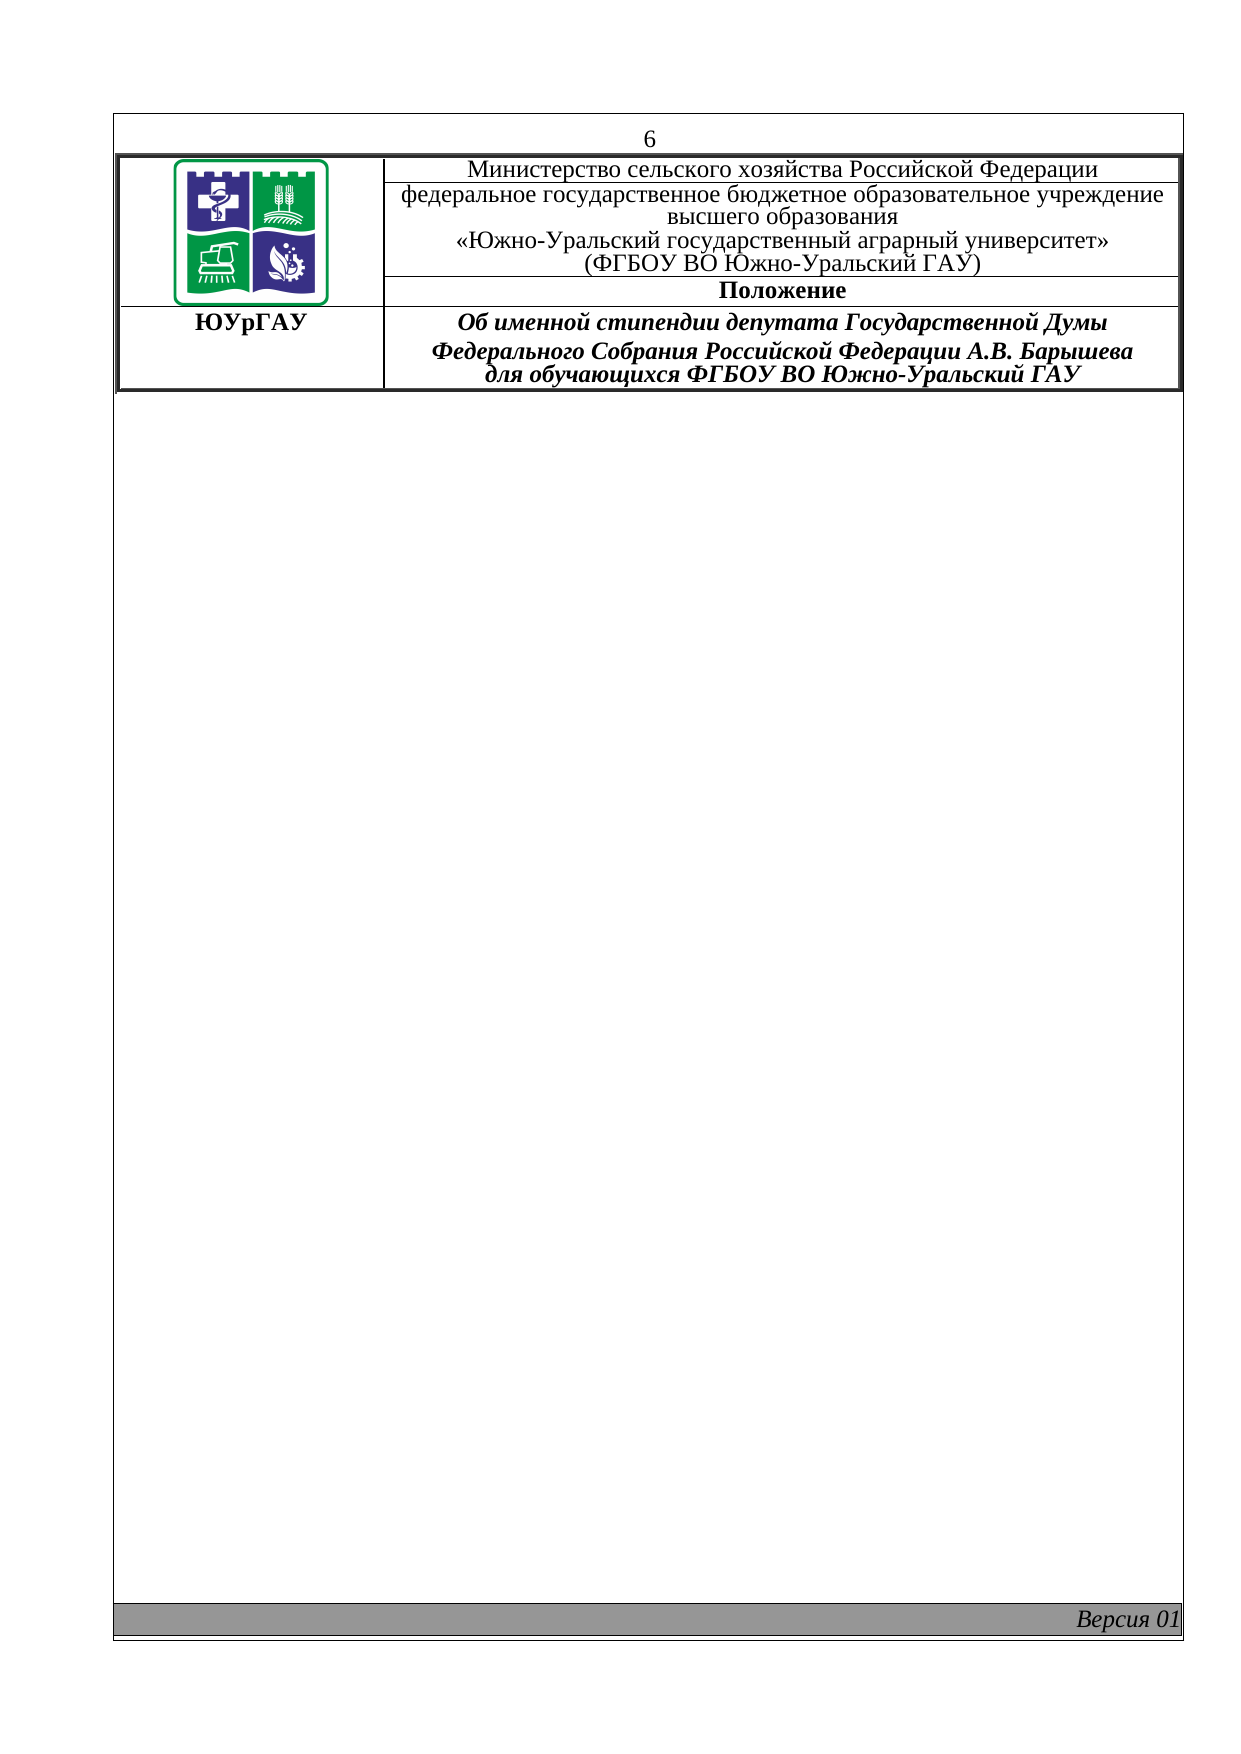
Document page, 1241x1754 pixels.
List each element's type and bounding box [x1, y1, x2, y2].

picture [173, 159, 329, 306]
